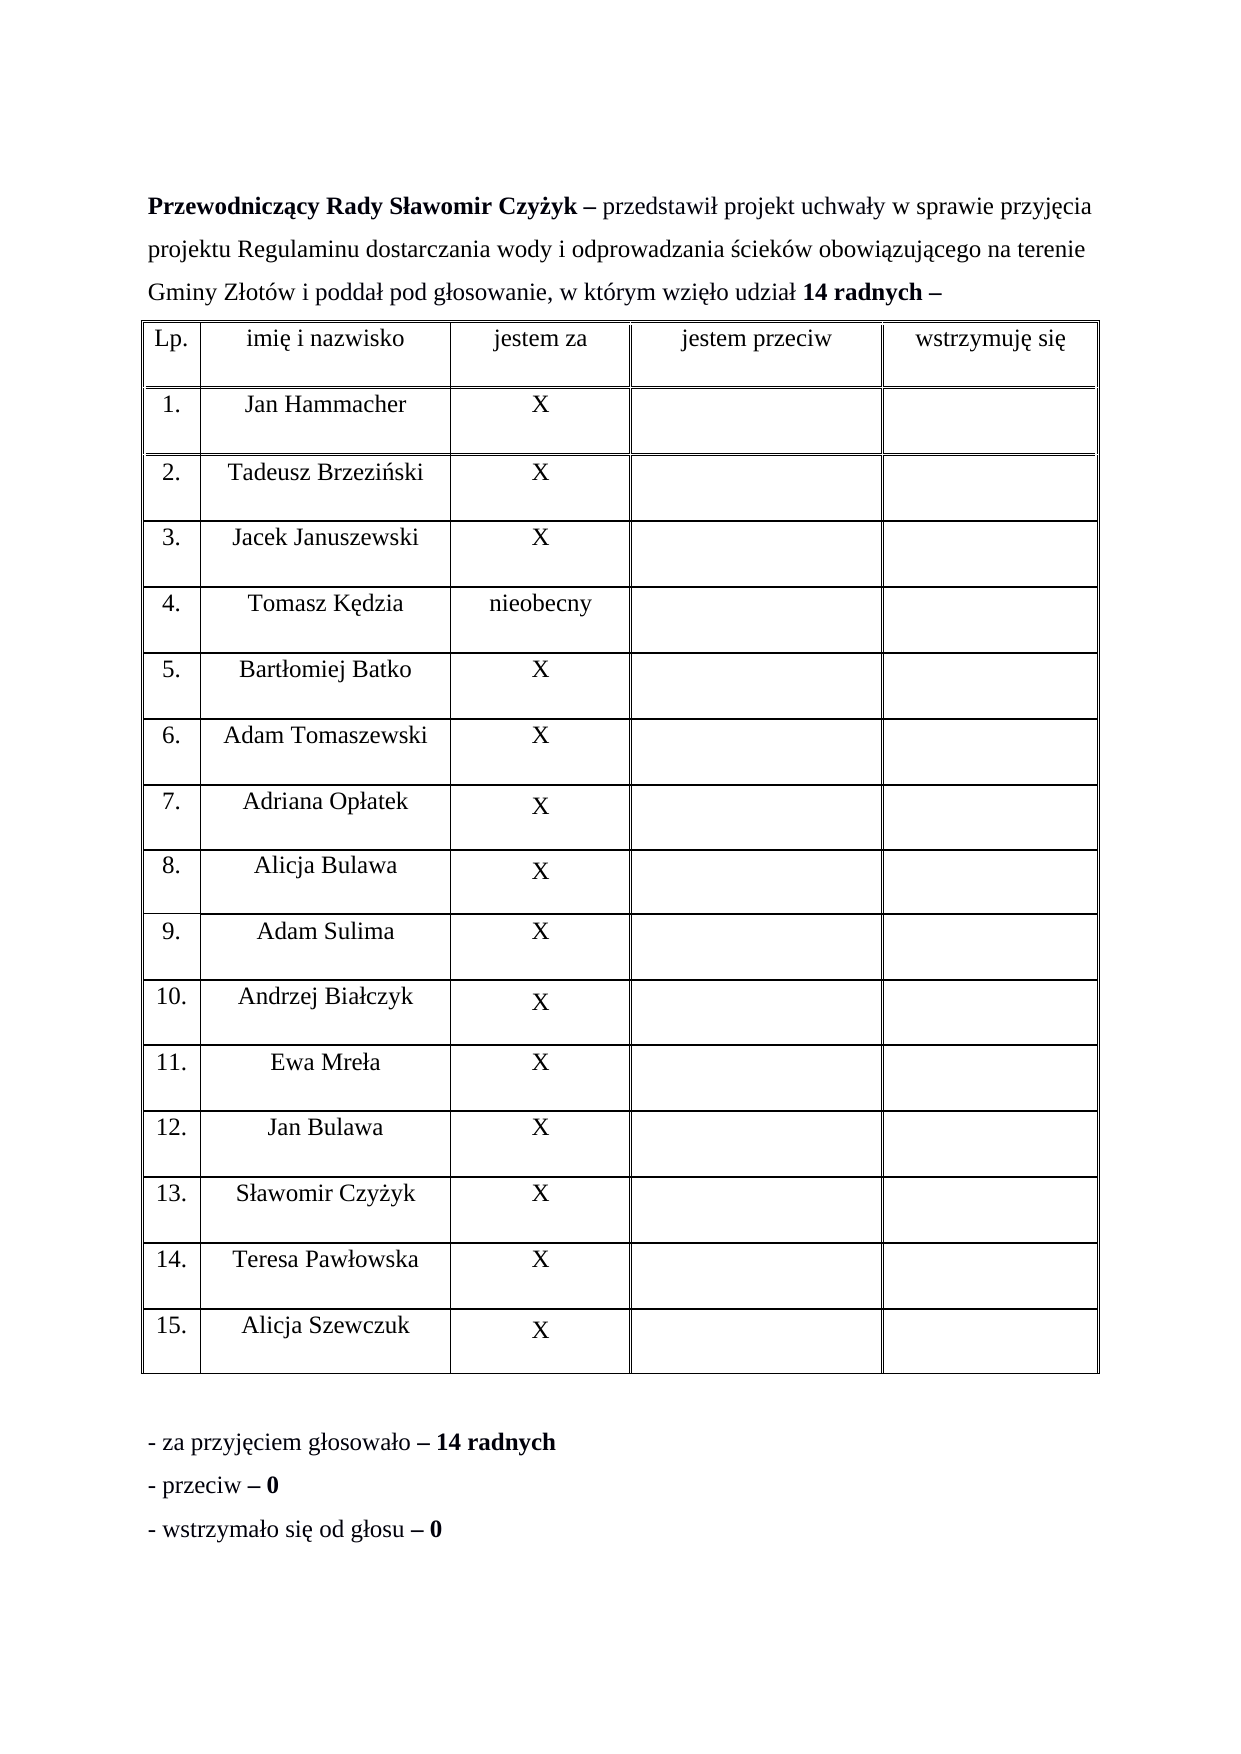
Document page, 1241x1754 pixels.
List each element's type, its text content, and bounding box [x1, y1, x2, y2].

table_cell [632, 851, 881, 913]
table_cell 12. [144, 1112, 200, 1176]
table_cell [632, 915, 881, 979]
table_cell X [451, 1046, 629, 1110]
table_cell [632, 1244, 881, 1308]
text - za przyjęciem głosowało – 14 radnych [148, 1427, 1093, 1456]
table_cell [884, 720, 1097, 784]
table_cell [632, 981, 881, 1044]
table_cell [884, 786, 1097, 848]
table_cell X [451, 981, 629, 1044]
table_cell Adam Sulima [201, 915, 450, 979]
table_cell [884, 588, 1097, 652]
table_cell Alicja Szewczuk [201, 1310, 450, 1372]
table_cell X [451, 456, 629, 520]
table_cell Jan Hammacher [201, 389, 450, 453]
table_cell 2. [142, 453, 200, 520]
table_cell Bartłomiej Batko [201, 654, 450, 718]
table_cell X [451, 1310, 629, 1372]
table_cell [883, 453, 1098, 520]
table_header wstrzymuję się [883, 323, 1097, 386]
table_cell 1. [142, 386, 200, 453]
table_cell [632, 1310, 881, 1372]
table_cell [884, 1310, 1097, 1372]
table_cell Adam Tomaszewski [201, 720, 450, 784]
table_cell Andrzej Białczyk [201, 981, 450, 1044]
table_cell [883, 386, 1098, 453]
table_cell X [451, 522, 629, 586]
table_cell [632, 389, 881, 453]
table_cell [884, 1112, 1097, 1176]
table_header Lp. [144, 323, 200, 386]
table_cell X [451, 1244, 629, 1308]
table_cell 10. [144, 981, 200, 1044]
table_cell 14. [144, 1244, 200, 1308]
table_cell Sławomir Czyżyk [201, 1178, 450, 1242]
table_cell 3. [144, 522, 200, 586]
table_cell [884, 522, 1097, 586]
table_cell [632, 588, 881, 652]
table_cell Tomasz Kędzia [201, 588, 450, 652]
table_cell [632, 786, 881, 848]
table_cell [884, 654, 1097, 718]
table_cell Alicja Bulawa [201, 851, 450, 913]
table_cell Tadeusz Brzeziński [201, 456, 450, 520]
table_cell [632, 1178, 881, 1242]
table_cell X [451, 1112, 629, 1176]
table_cell X [451, 654, 629, 718]
table_cell [884, 851, 1097, 913]
table_cell X [451, 720, 629, 784]
table_cell [884, 1244, 1097, 1308]
table_cell Ewa Mreła [201, 1046, 450, 1110]
table_cell 15. [144, 1310, 200, 1372]
table_header jestem za [451, 323, 630, 386]
table_cell [884, 915, 1097, 979]
table_cell nieobecny [451, 588, 629, 652]
table_cell 4. [144, 588, 200, 652]
text - wstrzymało się od głosu – 0 [148, 1514, 1093, 1542]
table_header jestem przeciw [630, 321, 883, 386]
table_cell [884, 1046, 1097, 1110]
table_cell Teresa Pawłowska [201, 1244, 450, 1308]
table_cell Jacek Januszewski [201, 522, 450, 586]
table_cell [632, 720, 881, 784]
table_cell [632, 1046, 881, 1110]
table_cell [884, 1178, 1097, 1242]
table_header imię i nazwisko [201, 323, 450, 386]
table_cell [632, 522, 881, 586]
table_cell 7. [144, 786, 200, 848]
table_cell 6. [144, 720, 200, 784]
table_cell 13. [144, 1178, 200, 1242]
table_cell 8. [144, 851, 200, 913]
text - przeciw – 0 [148, 1471, 1093, 1499]
table_cell Jan Bulawa [201, 1112, 450, 1176]
table_cell 11. [144, 1046, 200, 1110]
table_cell Adriana Opłatek [201, 786, 450, 848]
table_cell [884, 981, 1097, 1044]
table_cell X [451, 786, 629, 848]
table_cell X [451, 851, 629, 913]
table_cell [632, 456, 881, 520]
table_cell X [451, 1178, 629, 1242]
table_cell 9. [144, 914, 200, 979]
table_cell [632, 1112, 881, 1176]
text Przewodniczący Rady Sławomir Czyżyk – przedstawił projekt uchwały w sprawie przyjęcia projektu Regulaminu dostarczania wody i odprowadzania ścieków obowiązującego na terenie Gminy Złotów i poddał pod głosowanie, w którym wzięło udział 14 radnych – [148, 191, 1093, 306]
table_cell X [451, 915, 629, 979]
table_cell X [451, 389, 629, 453]
table_cell [632, 654, 881, 718]
table_cell 5. [144, 654, 200, 718]
